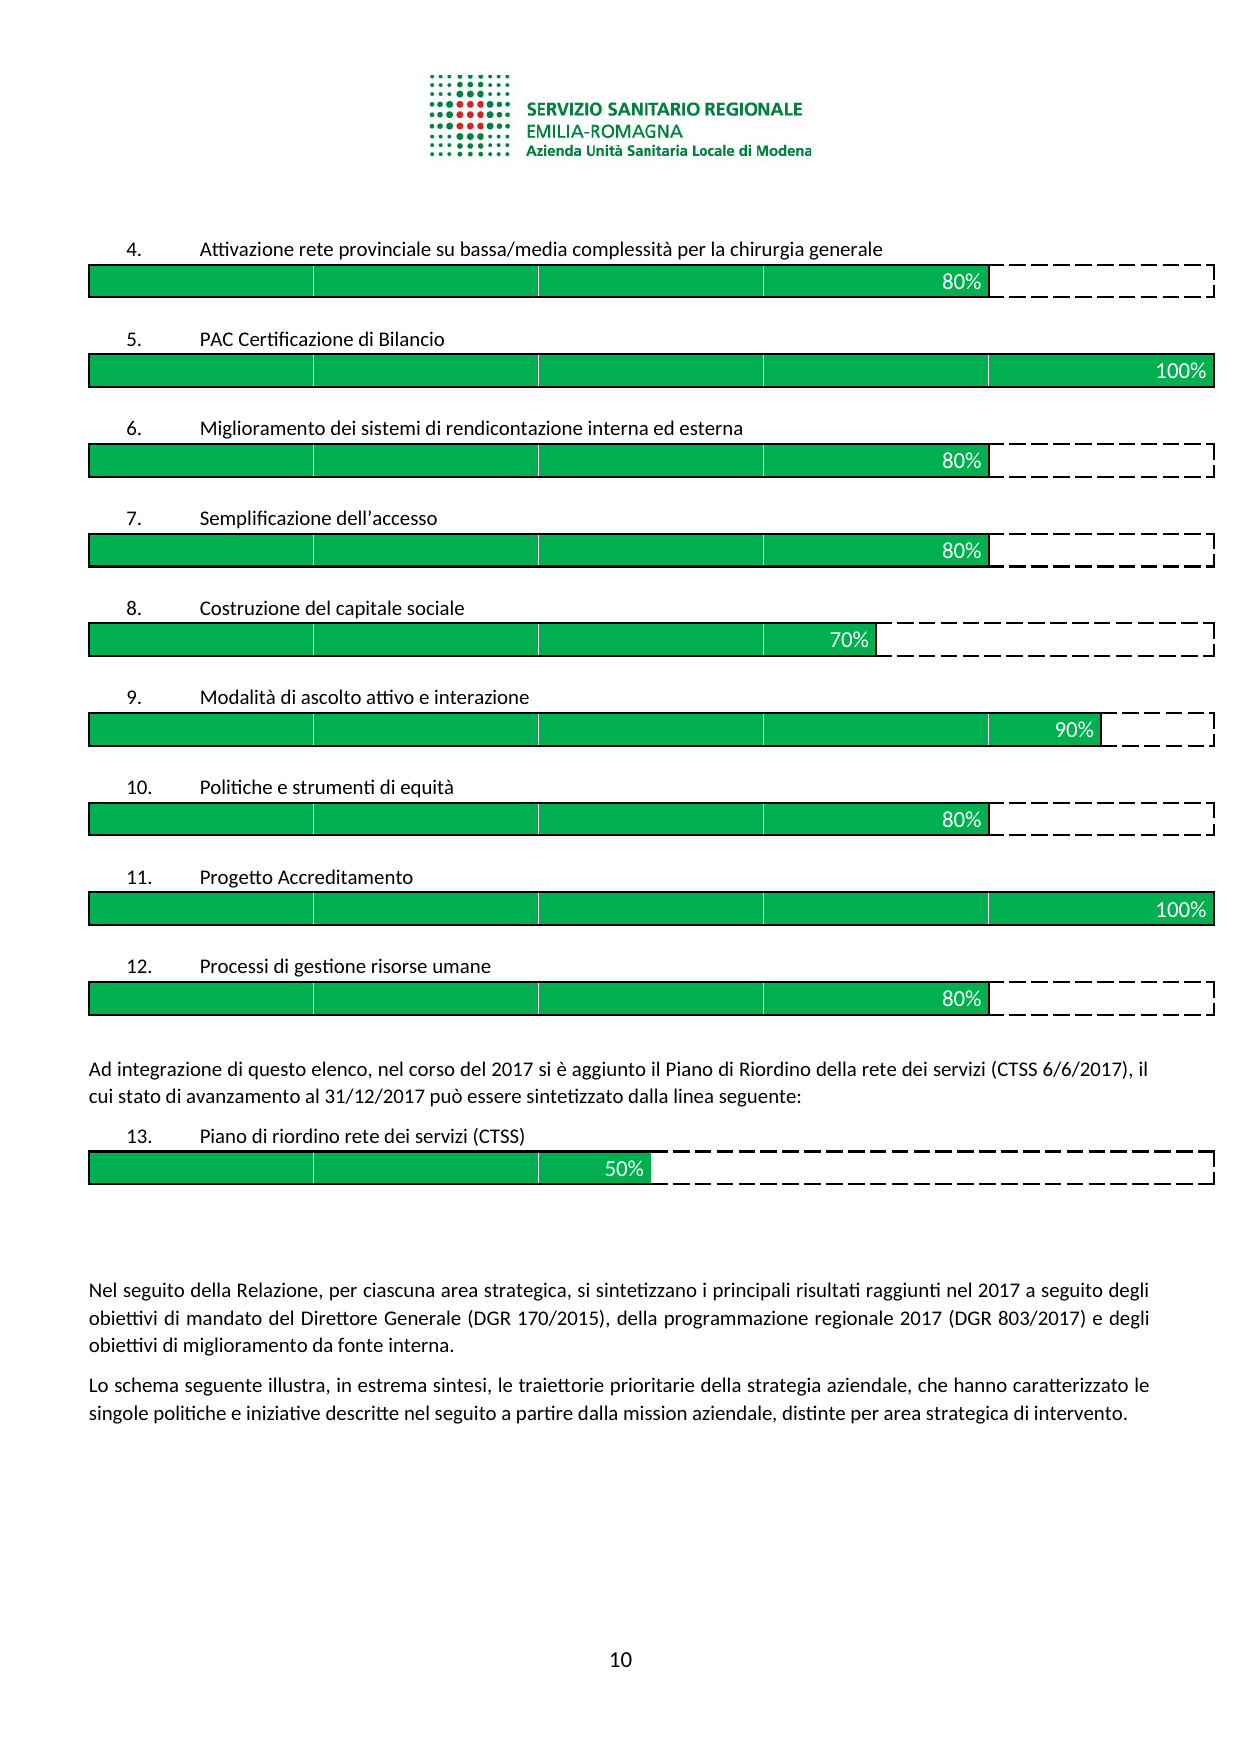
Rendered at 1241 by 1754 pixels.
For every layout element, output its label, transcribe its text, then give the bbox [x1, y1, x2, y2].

table_header 100% [1101, 355, 1213, 386]
table_header [426, 714, 538, 745]
table_header [201, 355, 313, 386]
table_header [90, 714, 201, 745]
table_header [314, 445, 426, 476]
list Processi di gestione risorse umane [126, 953, 1152, 979]
table_header 80% [876, 983, 988, 1014]
table_header 50% [539, 1153, 651, 1183]
table_header [877, 622, 988, 655]
table_header [539, 983, 651, 1014]
table_header 100% [1101, 893, 1213, 924]
table_header 80% [876, 535, 988, 565]
table_header [989, 622, 1101, 655]
list Semplificazione dell’accesso [126, 505, 1152, 531]
table_header [764, 355, 876, 386]
table_header [1101, 1150, 1213, 1183]
table_header 80% [876, 445, 988, 476]
table_header [1101, 981, 1213, 1014]
table_header [990, 264, 1101, 296]
table_header [990, 802, 1101, 834]
table_header [90, 445, 201, 476]
table_header [314, 983, 426, 1014]
list Costruzione del capitale sociale [126, 595, 1152, 620]
table_header [651, 624, 763, 655]
table_header [990, 443, 1101, 476]
table_header [651, 983, 763, 1014]
table_header [426, 893, 538, 924]
table_header [1101, 802, 1213, 834]
table_header [539, 445, 651, 476]
list Miglioramento dei sistemi di rendicontazione interna ed esterna [126, 415, 1152, 441]
table_header [651, 535, 763, 565]
text Lo schema seguente illustra, in estrema sintesi, le traiettorie prioritarie della strategia aziendale, che hanno caratterizzato le singole politiche e iniziative descritte nel seguito a partire dalla mission aziendale, distinte per area strategica di intervento. [89, 1372, 1152, 1425]
table_header [314, 714, 426, 745]
list Progetto Accreditamento [126, 864, 1152, 889]
table_header [539, 804, 651, 834]
table_header [764, 535, 876, 565]
table_header [90, 983, 201, 1014]
table_header [314, 266, 426, 296]
table_header [90, 535, 201, 565]
table_header [876, 714, 988, 745]
table_header [201, 535, 313, 565]
table_header [314, 1153, 426, 1183]
table_header [539, 535, 651, 565]
table_header [201, 266, 313, 296]
table_header [764, 983, 876, 1014]
table_header [426, 535, 538, 565]
table_header [201, 714, 313, 745]
table_header [1102, 712, 1213, 745]
table_header [764, 804, 876, 834]
table_header [201, 804, 313, 834]
table_header [90, 624, 201, 655]
table_header [989, 893, 1101, 924]
table_header [314, 893, 426, 924]
table_header [426, 1153, 538, 1183]
table_header [201, 445, 313, 476]
table_header 80% [876, 804, 988, 834]
table_header [201, 983, 313, 1014]
table_header [314, 535, 426, 565]
list Attivazione rete provinciale su bassa/media complessità per la chirurgia generale [126, 236, 1152, 261]
table_header 70% [764, 624, 875, 655]
table_header [201, 893, 313, 924]
table_header [426, 445, 538, 476]
picture [429, 75, 812, 165]
list Politiche e strumenti di equità [126, 774, 1152, 799]
table_header [651, 893, 763, 924]
table_header [426, 624, 538, 655]
table_header [90, 266, 201, 296]
table_header [1101, 264, 1213, 296]
table_header [314, 355, 426, 386]
table_header [651, 355, 763, 386]
table_header [989, 1150, 1101, 1183]
table_header [426, 983, 538, 1014]
list Modalità di ascolto attivo e interazione [126, 684, 1152, 710]
table_header [90, 893, 201, 924]
table_header [876, 1150, 988, 1183]
table_header [764, 714, 876, 745]
list PAC Certificazione di Bilancio [126, 326, 1152, 351]
table_header [990, 533, 1101, 565]
table_header 80% [876, 266, 988, 296]
text Ad integrazione di questo elenco, nel corso del 2017 si è aggiunto il Piano di Riordino della rete dei servizi (CTSS 6/6/2017), il cui stato di avanzamento al 31/12/2017 può essere sintetizzato dalla linea seguente: [89, 1056, 1152, 1108]
table_header [651, 266, 763, 296]
table_header [989, 355, 1101, 386]
list Piano di riordino rete dei servizi (CTSS) [126, 1123, 1152, 1148]
table_header [990, 981, 1101, 1014]
table_header [201, 624, 313, 655]
table_header [651, 1150, 763, 1183]
table_header 90% [989, 714, 1100, 745]
table_header [651, 445, 763, 476]
table_header [651, 804, 763, 834]
table_header [314, 624, 426, 655]
table_header [90, 804, 201, 834]
table_header [539, 624, 651, 655]
table_header [90, 355, 201, 386]
table_header [201, 1153, 313, 1183]
table_header [314, 804, 426, 834]
table_header [876, 893, 988, 924]
table_header [1101, 622, 1213, 655]
table_header [1101, 443, 1213, 476]
table_header [426, 266, 538, 296]
table_header [426, 804, 538, 834]
table_header [764, 445, 876, 476]
table_header [539, 266, 651, 296]
table_header [1101, 533, 1213, 565]
table_header [90, 1153, 201, 1183]
table_header [764, 1150, 876, 1183]
table_header [539, 355, 651, 386]
table_header [651, 714, 763, 745]
table_header [426, 355, 538, 386]
table_header [539, 893, 651, 924]
text Nel seguito della Relazione, per ciascuna area strategica, si sintetizzano i principali risultati raggiunti nel 2017 a seguito degli obiettivi di mandato del Direttore Generale (DGR 170/2015), della programmazione regionale 2017 (DGR 803/2017) e degli obiettivi di miglioramento da fonte interna. [89, 1278, 1152, 1358]
table_header [764, 893, 876, 924]
table_header [539, 714, 651, 745]
table_header [876, 355, 988, 386]
table_header [764, 266, 876, 296]
